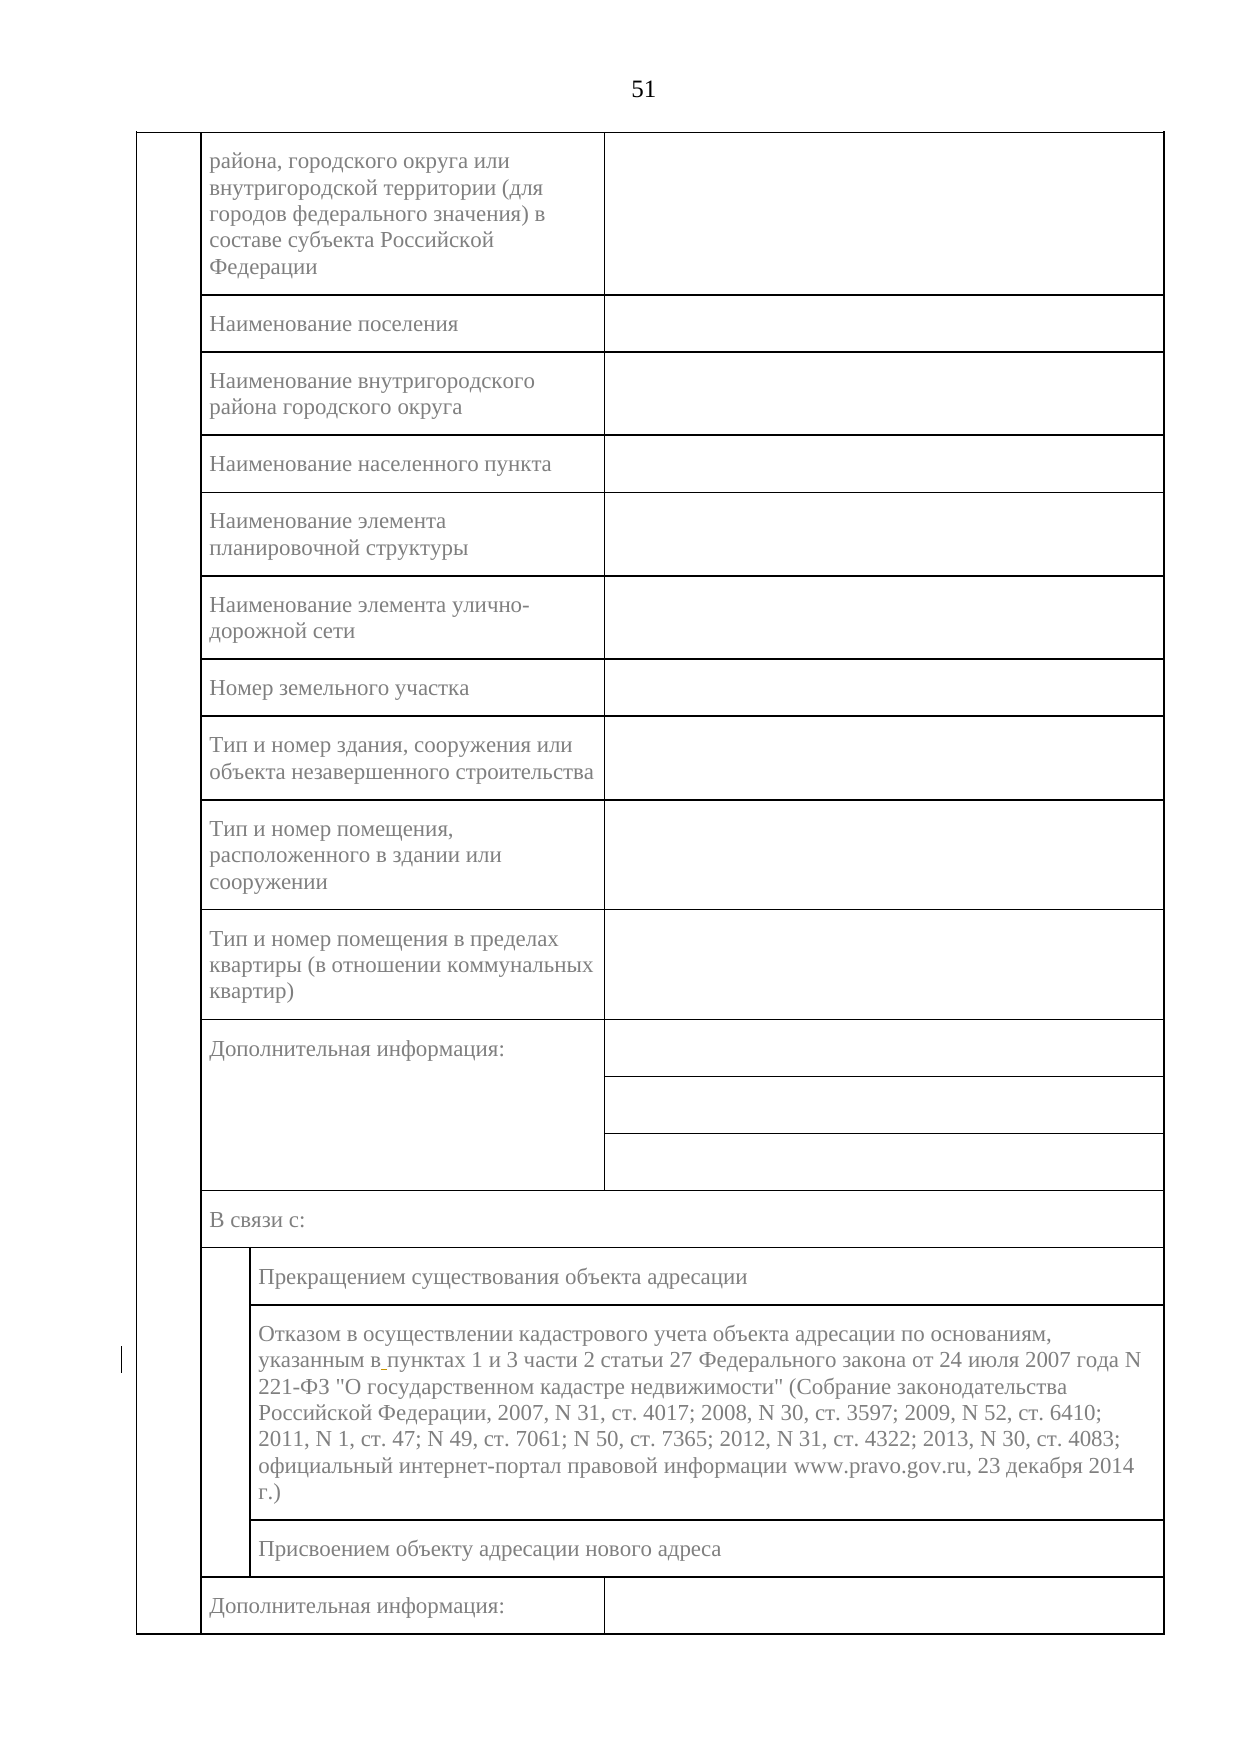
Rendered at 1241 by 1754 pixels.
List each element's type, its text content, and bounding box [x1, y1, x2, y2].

table_cell Наименование внутригородского района городского округа [202, 353, 604, 434]
table_cell [605, 717, 1163, 799]
table_cell [605, 436, 1163, 491]
table_cell [605, 577, 1163, 658]
table_cell Присвоением объекту адресации нового адреса [251, 1521, 1163, 1576]
table_cell Дополнительная информация: [202, 1020, 604, 1190]
table_cell [605, 493, 1163, 575]
table_cell [605, 133, 1163, 294]
table_cell [605, 1578, 1163, 1633]
table_cell Прекращением существования объекта адресации [251, 1248, 1163, 1304]
table_cell [605, 1077, 1163, 1133]
table_cell [605, 296, 1163, 351]
table_cell Наименование поселения [202, 296, 604, 351]
table_cell Наименование населенного пункта [202, 436, 604, 491]
table_cell Тип и номер помещения, расположенного в здании или сооружении [202, 801, 604, 909]
table_cell [605, 801, 1163, 909]
table_cell [605, 1020, 1163, 1076]
table_cell [605, 660, 1163, 715]
table_cell Наименование элемента планировочной структуры [202, 493, 604, 575]
table_cell Номер земельного участка [202, 660, 604, 715]
table_cell Тип и номер помещения в пределах квартиры (в отношении коммунальных квартир) [202, 910, 604, 1018]
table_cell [202, 133, 604, 294]
table_cell Тип и номер здания, сооружения или объекта незавершенного строительства [202, 717, 604, 799]
table_cell Отказом в осуществлении кадастрового учета объекта адресации по основаниям, указанным впунктах 1 и 3 части 2 статьи 27 Федерального закона от 24 июля 2007 года N 221-ФЗ "О государственном кадастре недвижимости" (Собрание законодательства Российской Федерации, 2007, N 31, ст. 4017; 2008, N 30, ст. 3597; 2009, N 52, ст. 6410; 2011, N 1, ст. 47; N 49, ст. 7061; N 50, ст. 7365; 2012, N 31, ст. 4322; 2013, N 30, ст. 4083; официальный интернет-портал правовой информации www.pravo.gov.ru, 23 декабря 2014 г.) [251, 1306, 1163, 1519]
table_cell [605, 1134, 1163, 1190]
table_cell [202, 1248, 249, 1576]
table_cell [605, 353, 1163, 434]
table_cell [605, 910, 1163, 1018]
table_cell Наименование элемента улично-дорожной сети [202, 577, 604, 658]
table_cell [202, 1578, 604, 1633]
table_cell В связи с: [202, 1191, 1163, 1247]
